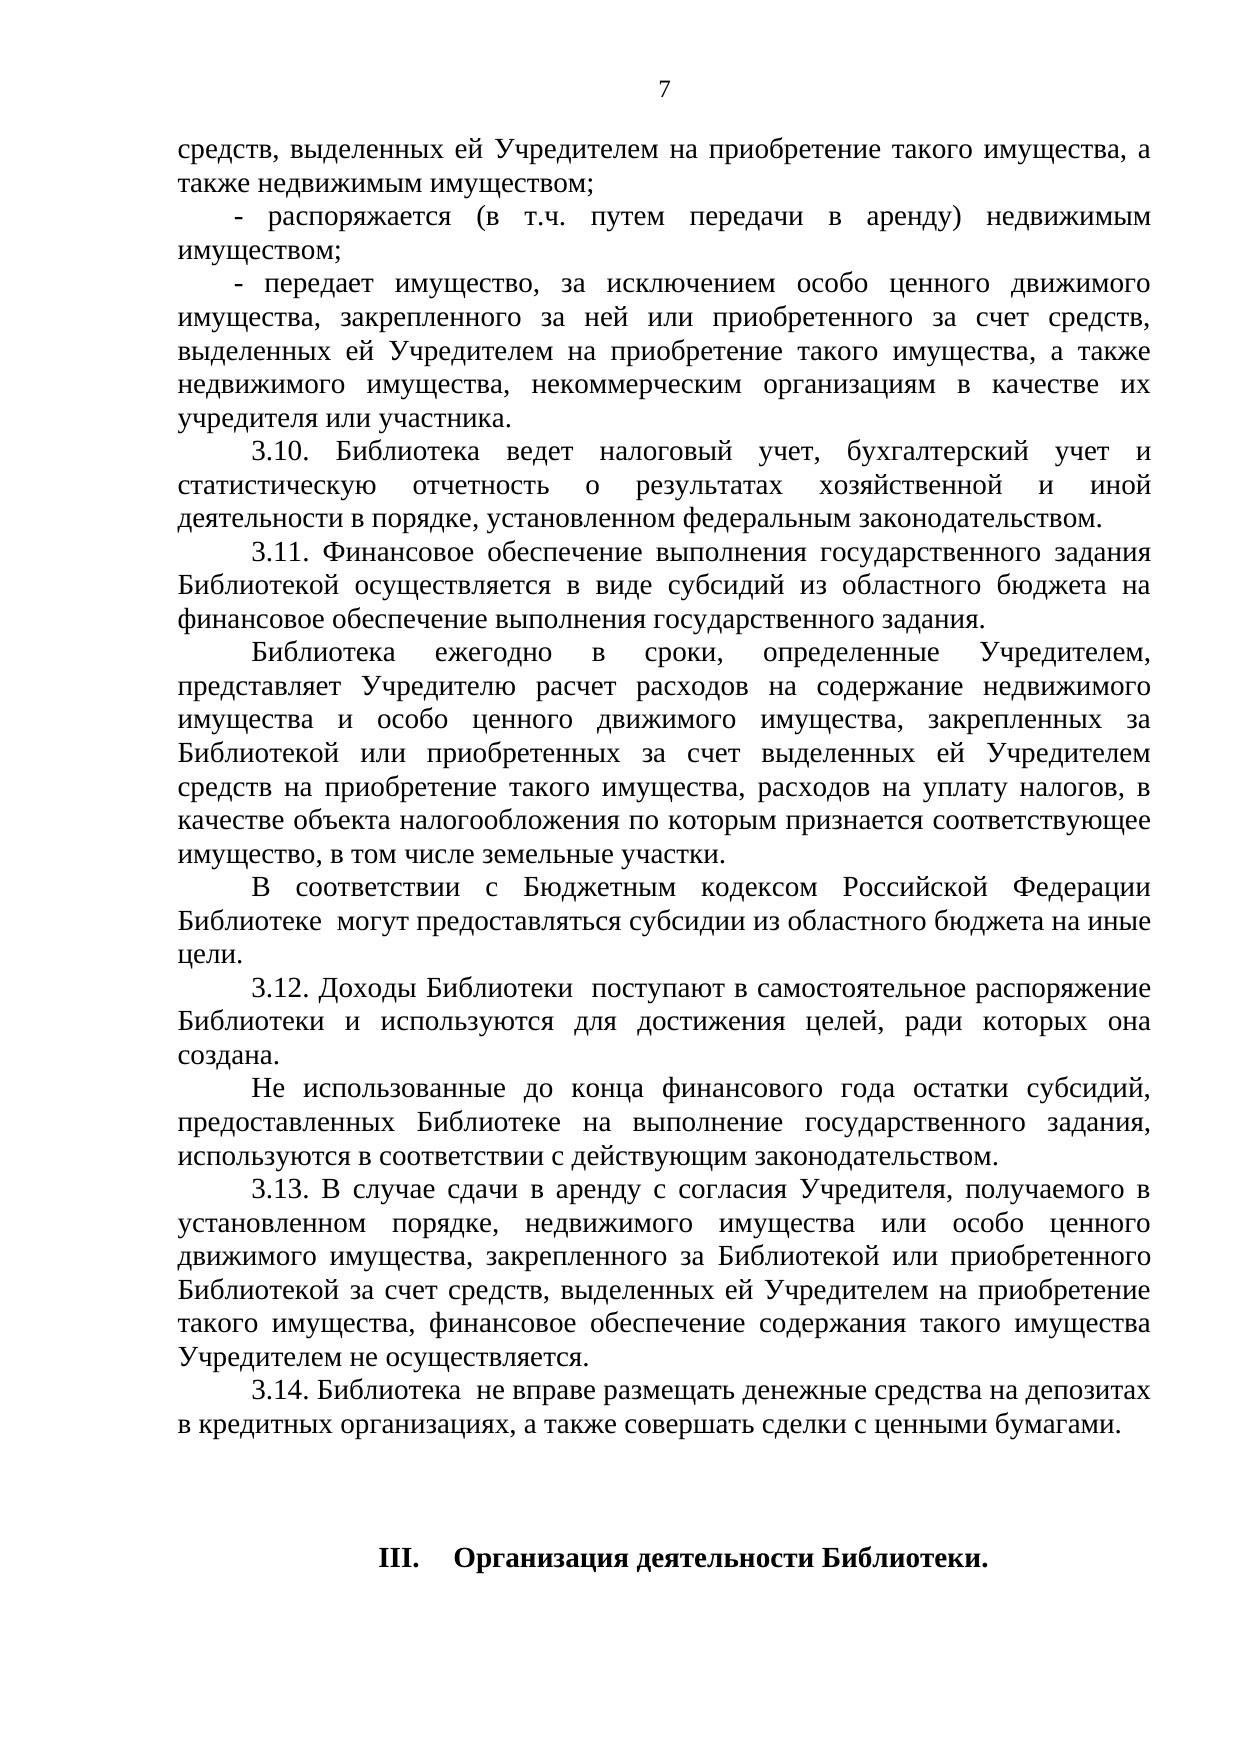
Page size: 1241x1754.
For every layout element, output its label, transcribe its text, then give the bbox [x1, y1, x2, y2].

text Библиотека ежегодно в сроки, определенные Учредителем, представляет Учредителю расчет расходов на содержание недвижимого имущества и особо ценного движимого имущества, закрепленных за Библиотекой или приобретенных за счет выделенных ей Учредителем средств на приобретение такого имущества, расходов на уплату налогов, в качестве объекта налогообложения по которым признается соответствующее имущество, в том числе земельные участки. [177, 634, 1152, 869]
list Организация деятельности Библиотеки. [215, 1540, 1152, 1574]
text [177, 131, 1152, 198]
text 3.13. В случае сдачи в аренду с согласия Учредителя, получаемого в установленном порядке, недвижимого имущества или особо ценного движимого имущества, закрепленного за Библиотекой или приобретенного Библиотекой за счет средств, выделенных ей Учредителем на приобретение такого имущества, финансовое обеспечение содержания такого имущества Учредителем не осуществляется. [177, 1171, 1152, 1372]
text - распоряжается (в т.ч. путем передачи в аренду) недвижимым имуществом; [177, 198, 1152, 266]
text Не использованные до конца финансового года остатки субсидий, предоставленных Библиотеке на выполнение государственного задания, используются в соответствии с действующим законодательством. [177, 1071, 1152, 1171]
text 3.11. Финансовое обеспечение выполнения государственного задания Библиотекой осуществляется в виде субсидий из областного бюджета на финансовое обеспечение выполнения государственного задания. [177, 534, 1152, 634]
text - передает имущество, за исключением особо ценного движимого имущества, закрепленного за ней или приобретенного за счет средств, выделенных ей Учредителем на приобретение такого имущества, а также недвижимого имущества, некоммерческим организациям в качестве их учредителя или участника. [177, 266, 1152, 433]
text 3.14. Библиотека не вправе размещать денежные средства на депозитах в кредитных организациях, а также совершать сделки с ценными бумагами. [177, 1372, 1152, 1439]
text В соответствии с Бюджетным кодексом Российской Федерации Библиотеке могут предоставляться субсидии из областного бюджета на иные цели. [177, 869, 1152, 970]
text 3.12. Доходы Библиотеки поступают в самостоятельное распоряжение Библиотеки и используются для достижения целей, ради которых она создана. [177, 970, 1152, 1071]
text 3.10. Библиотека ведет налоговый учет, бухгалтерский учет и статистическую отчетность о результатах хозяйственной и иной деятельности в порядке, установленном федеральным законодательством. [177, 433, 1152, 534]
